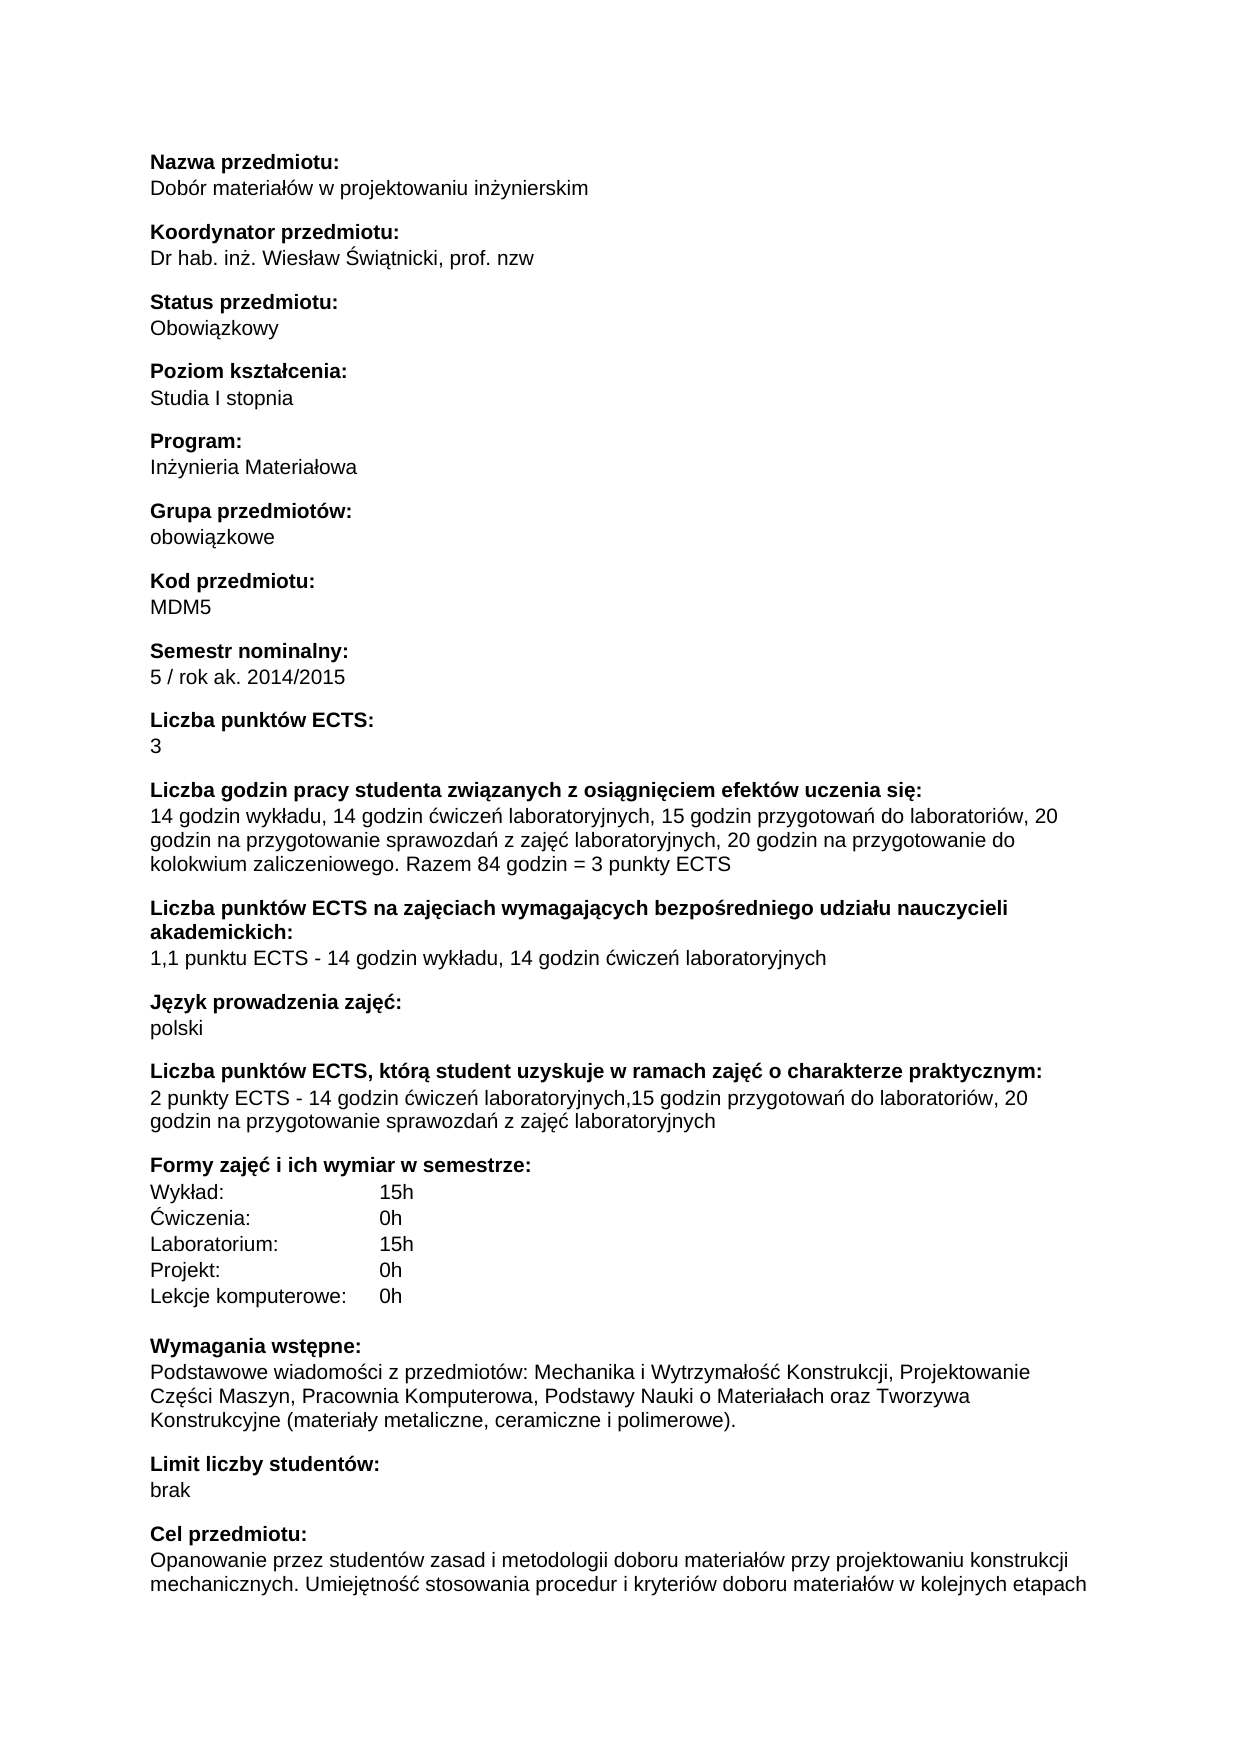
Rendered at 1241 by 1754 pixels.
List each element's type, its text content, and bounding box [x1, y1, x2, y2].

table_header Wykład: [140, 1180, 367, 1204]
text Podstawowe wiadomości z przedmiotów: Mechanika i Wytrzymałość Konstrukcji, Projektowanie Części Maszyn, Pracownia Komputerowa, Podstawy Nauki o Materiałach oraz Tworzywa Konstrukcyjne (materiały metaliczne, ceramiczne i polimerowe). [150, 1360, 1090, 1432]
table_cell Lekcje komputerowe: [140, 1284, 367, 1308]
text Obowiązkowy [150, 316, 1090, 339]
text 2 punkty ECTS - 14 godzin ćwiczeń laboratoryjnych,15 godzin przygotowań do laboratoriów, 20 godzin na przygotowanie sprawozdań z zajęć laboratoryjnych [150, 1085, 1090, 1133]
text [150, 1547, 1090, 1595]
text Liczba punktów ECTS na zajęciach wymagających bezpośredniego udziału nauczycieli akademickich: [150, 896, 1090, 944]
text Język prowadzenia zajęć: [150, 989, 1090, 1013]
text Liczba punktów ECTS: [150, 708, 1090, 732]
text Liczba godzin pracy studenta związanych z osiągnięciem efektów uczenia się: [150, 778, 1090, 802]
text Limit liczby studentów: [150, 1452, 1090, 1476]
text Cel przedmiotu: [150, 1521, 1090, 1545]
text Dobór materiałów w projektowaniu inżynierskim [150, 176, 1090, 200]
text 5 / rok ak. 2014/2015 [150, 664, 1090, 688]
table_cell 0h [369, 1256, 597, 1282]
text 3 [150, 734, 1090, 758]
text Liczba punktów ECTS, którą student uzyskuje w ramach zajęć o charakterze praktycznym: [150, 1059, 1090, 1083]
text Studia I stopnia [150, 385, 1090, 409]
table_cell 0h [369, 1204, 597, 1230]
text 1,1 punktu ECTS - 14 godzin wykładu, 14 godzin ćwiczeń laboratoryjnych [150, 946, 1090, 970]
text Kod przedmiotu: [150, 569, 1090, 593]
text Koordynator przedmiotu: [150, 220, 1090, 244]
text Grupa przedmiotów: [150, 499, 1090, 523]
table_cell 15h [369, 1230, 597, 1256]
text polski [150, 1016, 1090, 1039]
text Program: [150, 429, 1090, 453]
table_cell Projekt: [140, 1258, 367, 1282]
text Status przedmiotu: [150, 289, 1090, 313]
text Formy zajęć i ich wymiar w semestrze: [150, 1153, 1090, 1177]
table_cell 0h [369, 1282, 597, 1308]
text Inżynieria Materiałowa [150, 455, 1090, 479]
table_cell Laboratorium: [140, 1232, 367, 1256]
text Wymagania wstępne: [150, 1334, 1090, 1358]
table_cell Ćwiczenia: [140, 1206, 367, 1230]
text Poziom kształcenia: [150, 359, 1090, 383]
text brak [150, 1478, 1090, 1502]
text MDM5 [150, 595, 1090, 619]
table_header 15h [369, 1180, 597, 1204]
text 14 godzin wykładu, 14 godzin ćwiczeń laboratoryjnych, 15 godzin przygotowań do laboratoriów, 20 godzin na przygotowanie sprawozdań z zajęć laboratoryjnych, 20 godzin na przygotowanie do kolokwium zaliczeniowego. Razem 84 godzin = 3 punkty ECTS [150, 804, 1090, 876]
text Dr hab. inż. Wiesław Świątnicki, prof. nzw [150, 246, 1090, 270]
text obowiązkowe [150, 525, 1090, 549]
text Semestr nominalny: [150, 638, 1090, 662]
text Nazwa przedmiotu: [150, 150, 1090, 174]
